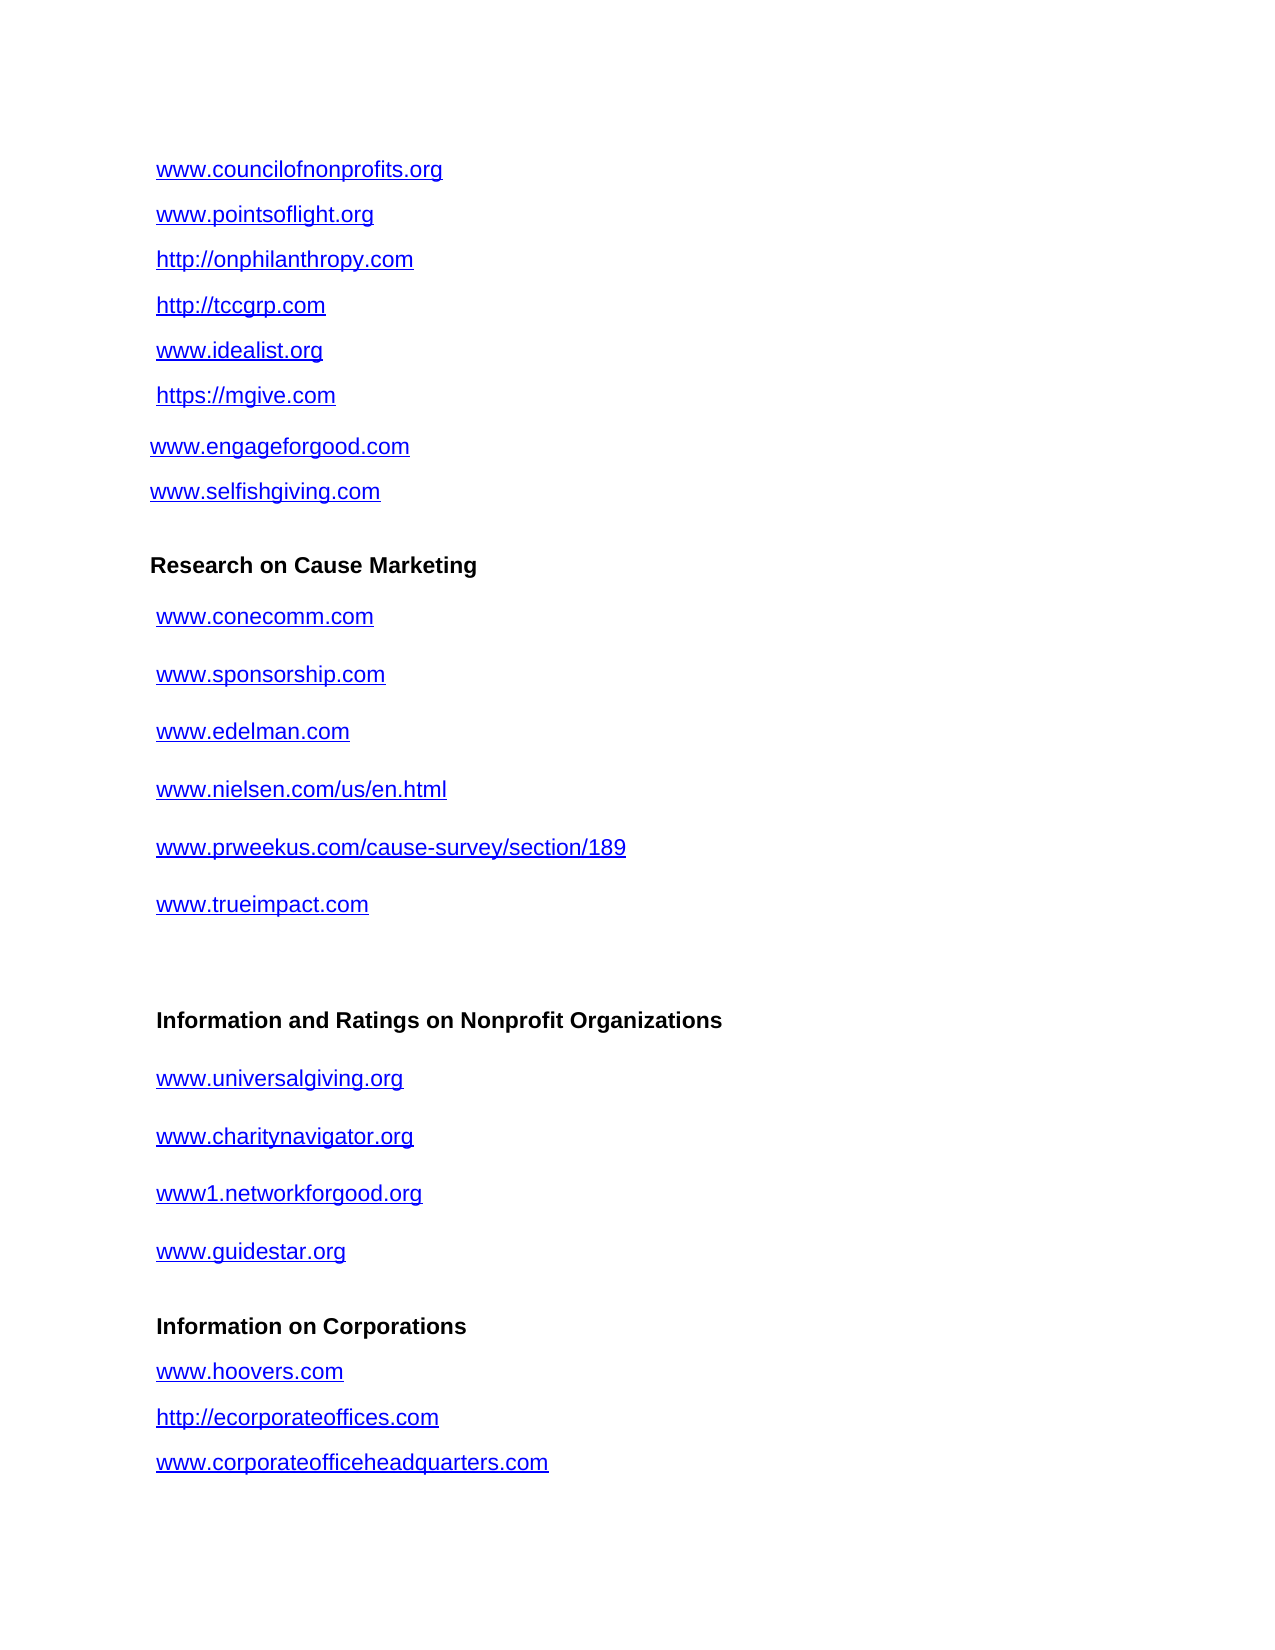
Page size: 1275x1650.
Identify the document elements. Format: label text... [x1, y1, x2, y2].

table_cell www.universalgiving.org [150, 1059, 1089, 1116]
table_cell www.edelman.com [150, 712, 1089, 770]
table_header www.conecomm.com [150, 597, 1089, 654]
text www.engageforgood.com [150, 433, 1125, 459]
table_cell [150, 150, 1125, 433]
text Research on Cause Marketing [150, 523, 1125, 578]
table_cell Information and Ratings on Nonprofit Organizations [150, 1001, 1089, 1059]
table_cell www.charitynavigator.org [150, 1116, 1089, 1174]
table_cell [150, 1232, 1089, 1500]
table_cell www.sponsorship.com [150, 655, 1089, 712]
table_cell www.prweekus.com/cause-survey/section/189 [150, 827, 1089, 885]
text www.selfishgiving.com [150, 478, 1125, 504]
table_cell www1.networkforgood.org [150, 1174, 1089, 1232]
table_cell www.nielsen.com/us/en.html [150, 770, 1089, 827]
table_cell www.trueimpact.com [150, 885, 1089, 1001]
